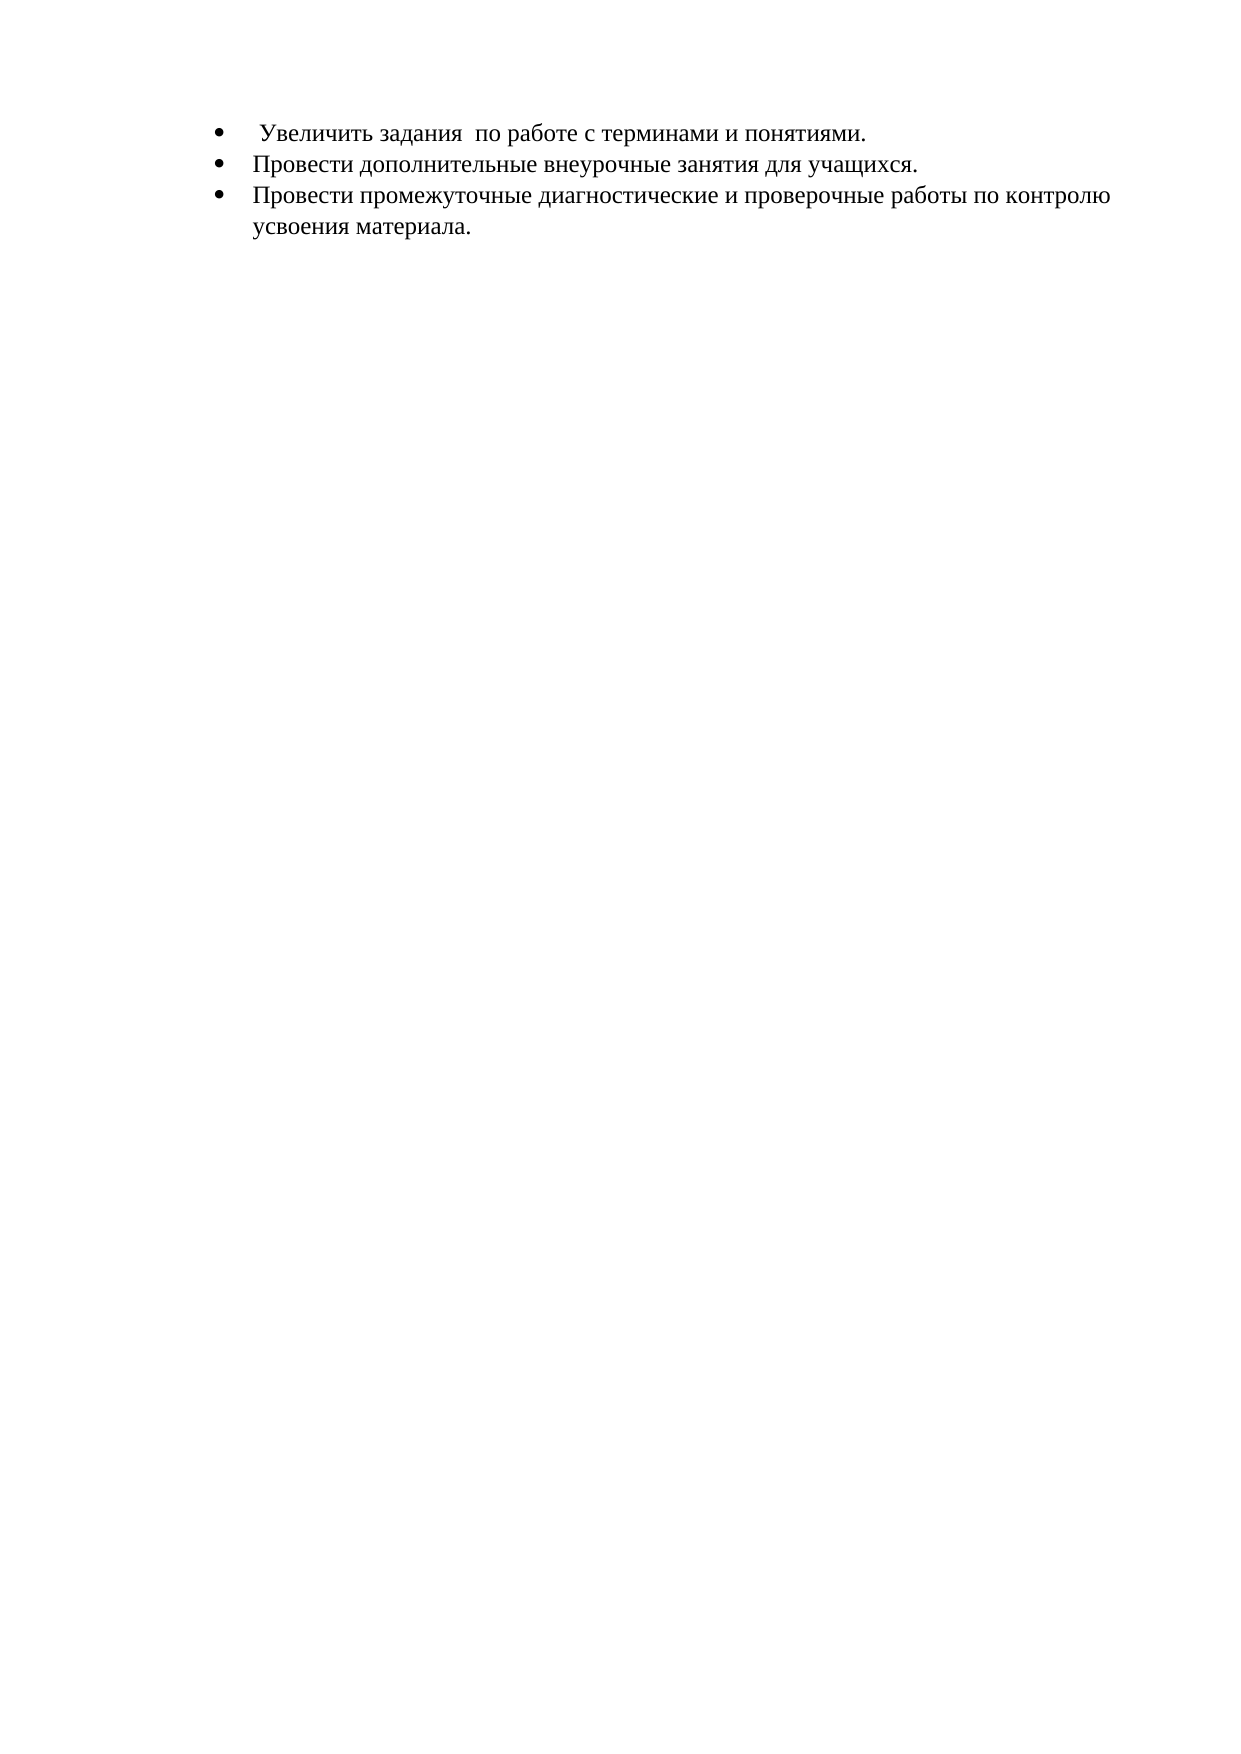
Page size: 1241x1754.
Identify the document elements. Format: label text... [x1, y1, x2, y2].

list Провести промежуточные диагностические и проверочные работы по контролю усвоения материала. [215, 180, 1152, 240]
list Увеличить задания по работе с терминами и понятиями. [215, 118, 1152, 147]
list Провести дополнительные внеурочные занятия для учащихся. [215, 149, 1152, 178]
